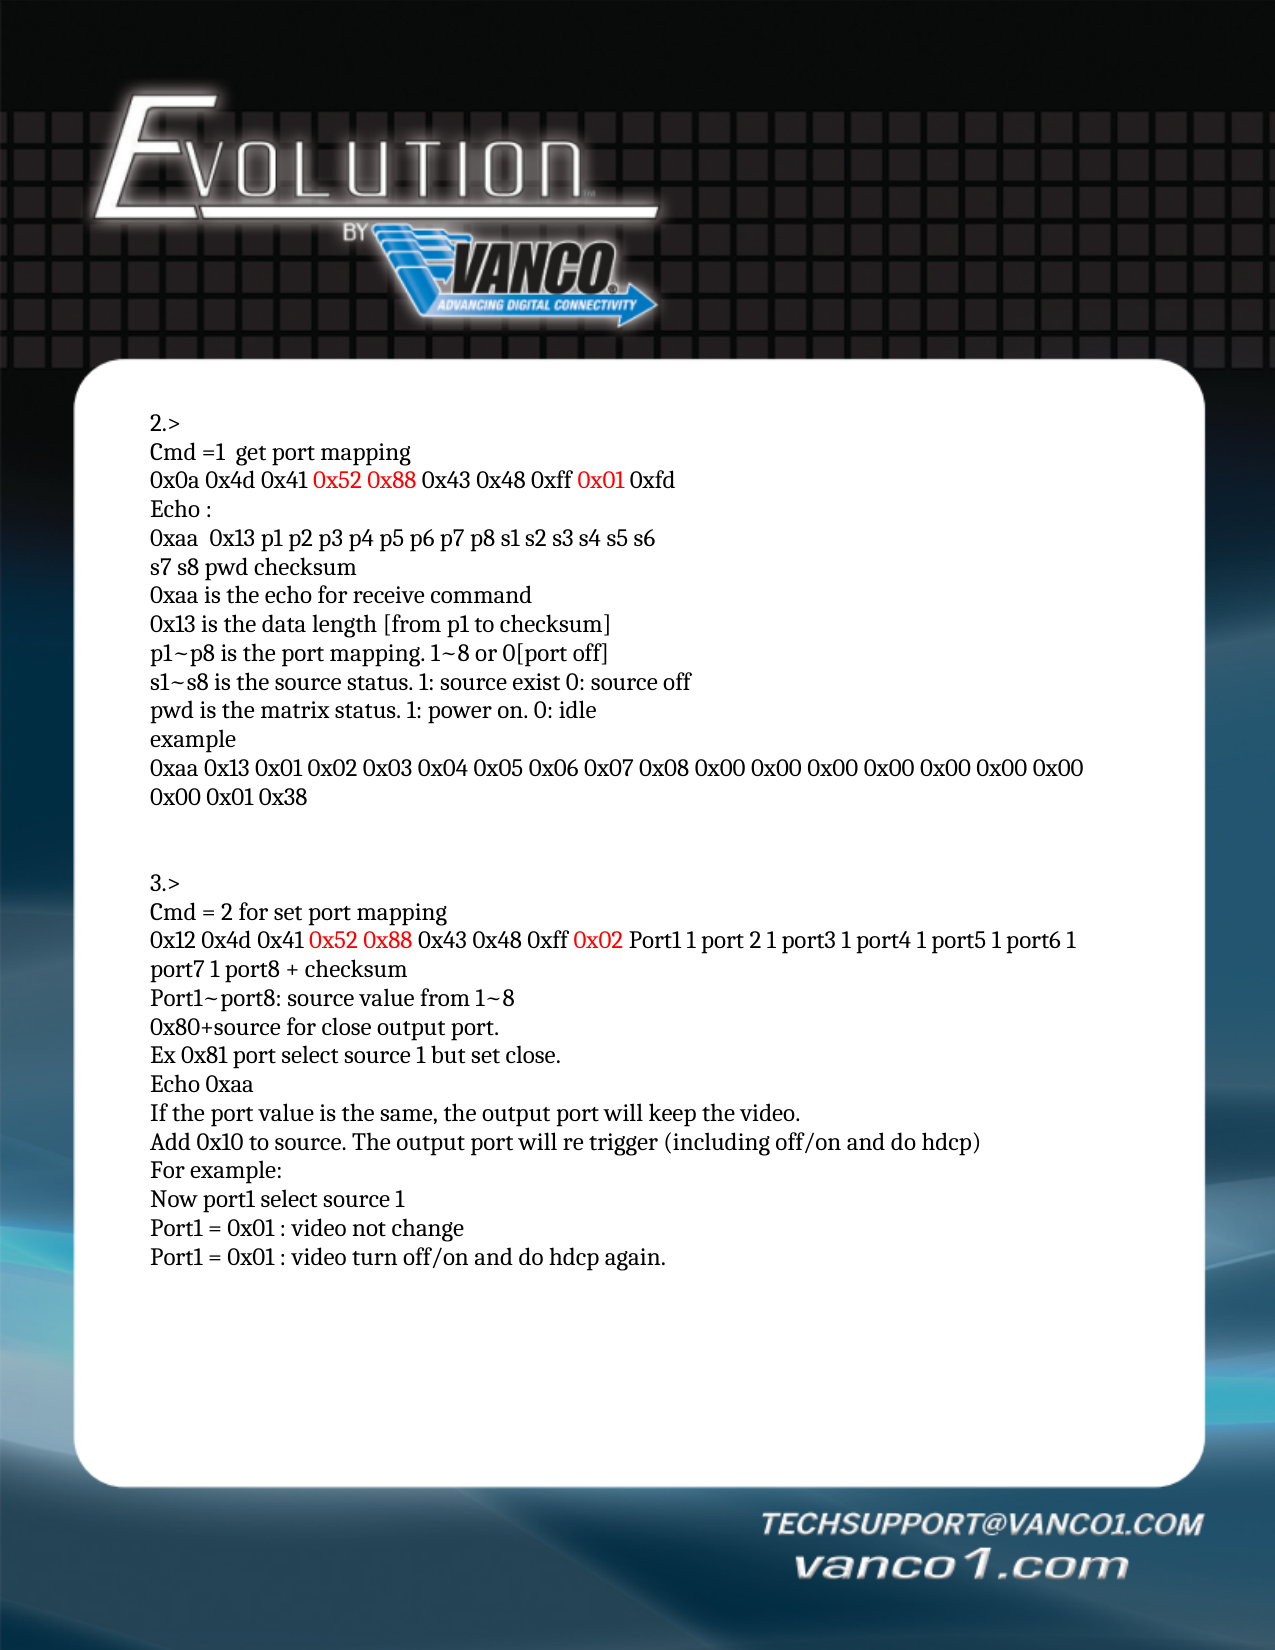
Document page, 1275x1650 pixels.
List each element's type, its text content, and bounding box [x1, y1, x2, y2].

text s1~s8 is the source status. 1: source exist 0: source off [150, 667, 1125, 696]
text Port1 = 0x01 : video not change [150, 1214, 1125, 1242]
text Cmd =1 get port mapping [150, 437, 1125, 466]
text If the port value is the same, the output port will keep the video. [150, 1099, 1125, 1127]
text pwd is the matrix status. 1: power on. 0: idle [150, 696, 1125, 725]
text Echo 0xaa [150, 1070, 1125, 1099]
text s7 s8 pwd checksum [150, 552, 1125, 581]
text Port1 = 0x01 : video turn off/on and do hdcp again. [150, 1242, 1125, 1271]
text Cmd = 2 for set port mapping [150, 897, 1125, 926]
text 0x13 is the data length [from p1 to checksum] [150, 610, 1125, 639]
text 0xaa is the echo for receive command [150, 581, 1125, 610]
text 0x0a 0x4d 0x41 0x52 0x88 0x43 0x48 0xff 0x01 0xfd [150, 466, 1125, 495]
text 0x80+source for close output port. [150, 1012, 1125, 1041]
text Ex 0x81 port select source 1 but set close. [150, 1041, 1125, 1070]
text 0xaa 0x13 p1 p2 p3 p4 p5 p6 p7 p8 s1 s2 s3 s4 s5 s6 [150, 524, 1125, 552]
text Port1~port8: source value from 1~8 [150, 984, 1125, 1012]
text 3.> [150, 869, 1125, 897]
text Add 0x10 to source. The output port will re trigger (including off/on and do hdcp) [150, 1127, 1125, 1156]
text For example: [150, 1156, 1125, 1185]
text 0x12 0x4d 0x41 0x52 0x88 0x43 0x48 0xff 0x02 Port1 1 port 2 1 port3 1 port4 1 port5 1 port6 1 port7 1 port8 + checksum [150, 926, 1125, 984]
text example [150, 725, 1125, 754]
text 0xaa 0x13 0x01 0x02 0x03 0x04 0x05 0x06 0x07 0x08 0x00 0x00 0x00 0x00 0x00 0x00 0x00 0x00 0x01 0x38 [150, 754, 1125, 811]
text 2.> [150, 409, 1125, 437]
text Echo : [150, 495, 1125, 524]
text p1~p8 is the port mapping. 1~8 or 0[port off] [150, 639, 1125, 667]
text Now port1 select source 1 [150, 1185, 1125, 1214]
